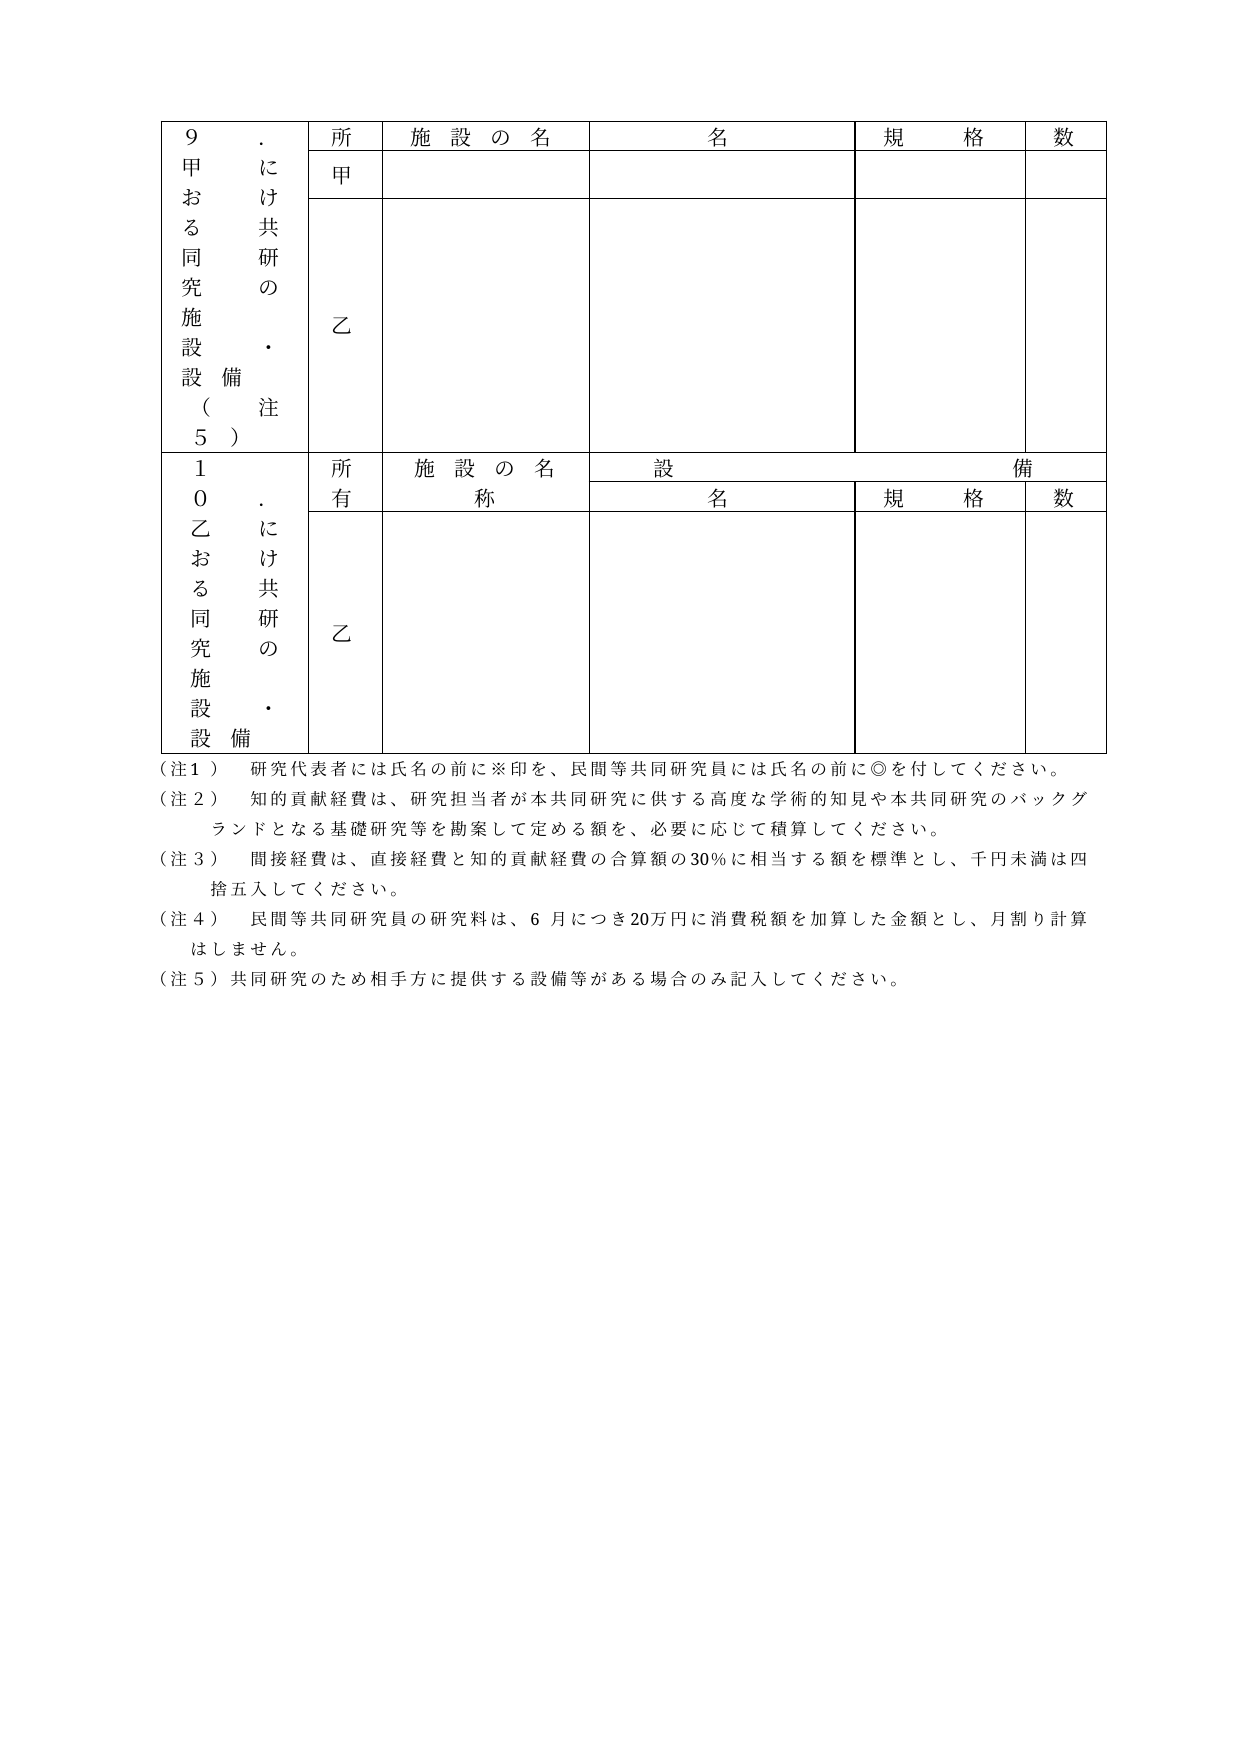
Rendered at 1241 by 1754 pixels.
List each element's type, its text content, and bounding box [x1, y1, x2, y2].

table_cell 設 備 [590, 453, 1106, 481]
table_cell 施設の名称 [383, 453, 589, 511]
table_cell [1026, 151, 1106, 197]
table_cell [856, 199, 1025, 452]
table_cell 名 称 [590, 482, 854, 511]
table_cell 乙 [309, 512, 382, 753]
table_cell [856, 151, 1025, 197]
table_cell [1026, 512, 1106, 753]
table_cell 所有 区分 [309, 453, 382, 511]
table_cell 規 格 [856, 482, 1025, 511]
table_cell １０．乙における共同研究の施設・設備 [162, 453, 308, 753]
table_cell 数量 [1026, 482, 1106, 511]
table_cell 乙 [309, 199, 382, 452]
table_cell [383, 199, 589, 452]
table_cell [590, 151, 854, 197]
table_cell [856, 512, 1025, 753]
text （注1） 研究代表者には氏名の前に※印を、民間等共同研究員には氏名の前に◎を付してください。 [150, 754, 1090, 784]
text （注２） 知的貢献経費は、研究担当者が本共同研究に供する高度な学術的知見や本共同研究のバックグランドとなる基礎研究等を勘案して定める額を、必要に応じて積算してください。 [150, 784, 1090, 844]
text （注５）共同研究のため相手方に提供する設備等がある場合のみ記入してください。 [150, 964, 1090, 994]
table_cell [590, 512, 854, 753]
table_cell [1026, 199, 1106, 452]
text （注３） 間接経費は、直接経費と知的貢献経費の合算額の30％に相当する額を標準とし、千円未満は四捨五入してください。 [150, 844, 1090, 904]
table_cell 甲 [309, 151, 382, 197]
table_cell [162, 122, 308, 452]
table_cell 規 格 [856, 122, 1025, 150]
text （注４） 民間等共同研究員の研究料は、6月につき20万円に消費税額を加算した金額とし、月割り計算はしません。 [150, 904, 1090, 964]
table_cell 数量 [1026, 122, 1106, 150]
table_cell 名 称 [590, 122, 854, 150]
table_cell 施設の名称 [383, 122, 589, 150]
table_cell [383, 512, 589, 753]
table_cell [383, 151, 589, 197]
table_cell [590, 199, 854, 452]
table_cell 所有区分 [309, 122, 382, 150]
